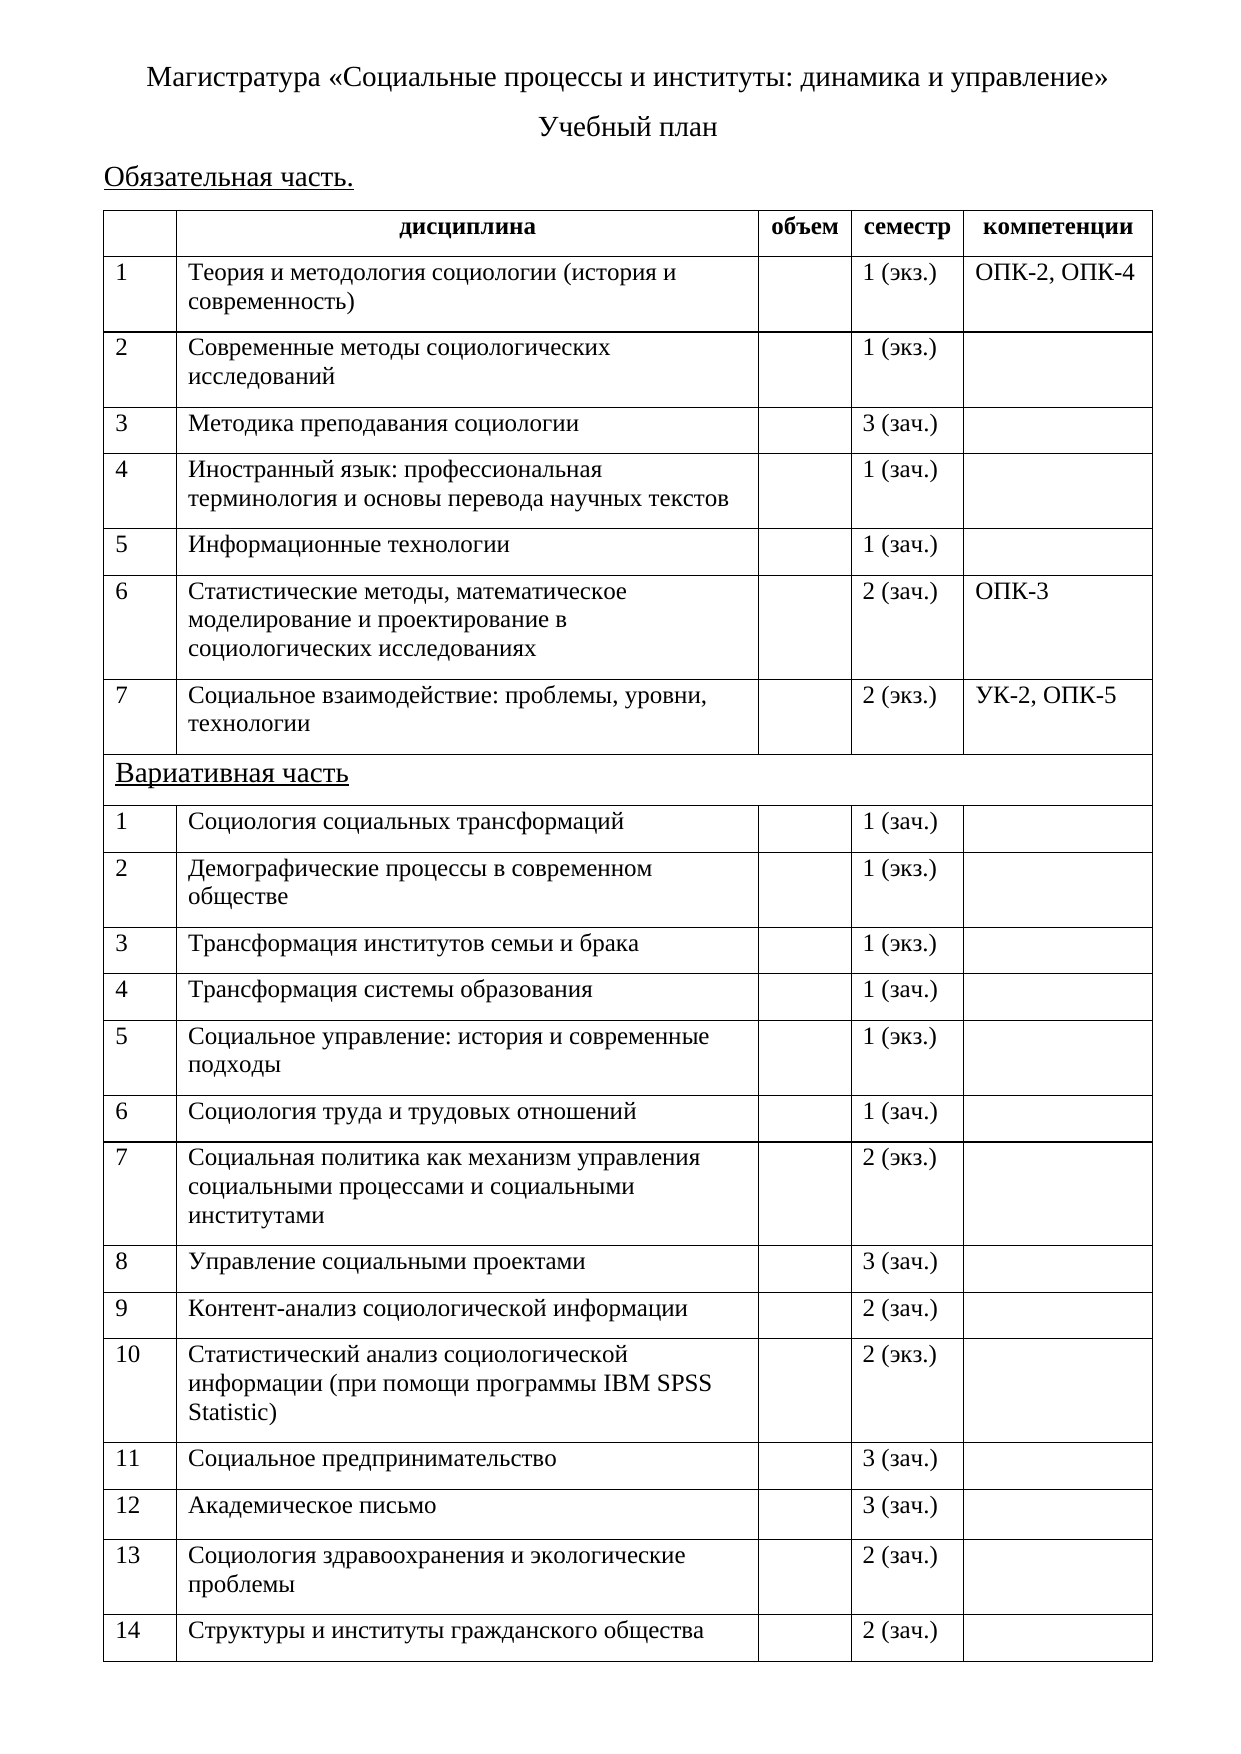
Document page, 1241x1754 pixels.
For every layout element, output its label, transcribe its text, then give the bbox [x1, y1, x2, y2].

table_cell Вариативная часть [104, 755, 1152, 805]
table_cell [964, 928, 1152, 973]
table_cell 2 (зач.) [852, 1615, 963, 1661]
table_cell 12 [104, 1490, 176, 1539]
table_cell 4 [104, 454, 176, 528]
table_cell Социология здравоохранения и экологические проблемы [177, 1540, 758, 1614]
table_cell [759, 529, 851, 575]
table_cell [759, 853, 851, 927]
table_cell [964, 1293, 1152, 1338]
table_cell [759, 1339, 851, 1442]
table_cell 1 (экз.) [852, 1021, 963, 1095]
table_cell Социология социальных трансформаций [177, 806, 758, 852]
table_cell Структуры и институты гражданского общества [177, 1615, 758, 1661]
table_header компетенции [964, 211, 1152, 256]
table_cell 1 (зач.) [852, 1096, 963, 1141]
table_cell 1 (экз.) [852, 928, 963, 973]
table_cell 1 (экз.) [852, 257, 963, 331]
table_cell УК-2, ОПК-5 [964, 680, 1152, 754]
table_cell [964, 1096, 1152, 1141]
table_cell Социальное взаимодействие: проблемы, уровни, технологии [177, 680, 758, 754]
text Магистратура «Социальные процессы и институты: динамика и управление» [103, 59, 1152, 93]
table_cell 2 (экз.) [852, 680, 963, 754]
table_header объем [759, 211, 851, 256]
table_cell [759, 806, 851, 852]
table_cell 1 (зач.) [852, 806, 963, 852]
table_header семестр [852, 211, 963, 256]
table_cell [964, 806, 1152, 852]
table_cell Статистический анализ социологической информации (при помощи программы IBM SPSS Statistic) [177, 1339, 758, 1442]
table_cell 2 (экз.) [852, 1143, 963, 1245]
table_cell [964, 1615, 1152, 1661]
table_cell 2 (экз.) [852, 1339, 963, 1442]
table_cell 1 (экз.) [852, 853, 963, 927]
table_cell 1 (зач.) [852, 974, 963, 1020]
table_cell [964, 1339, 1152, 1442]
table_cell [759, 1293, 851, 1338]
table_cell [759, 974, 851, 1020]
table_cell [759, 1143, 851, 1245]
table_cell [759, 408, 851, 453]
table_cell Социальное предпринимательство [177, 1443, 758, 1489]
table_cell 1 [104, 257, 176, 331]
table_cell [964, 1021, 1152, 1095]
table_header [104, 211, 176, 256]
table_cell ОПК-2, ОПК-4 [964, 257, 1152, 331]
table_cell 3 (зач.) [852, 1443, 963, 1489]
table_cell 7 [104, 680, 176, 754]
table_cell Иностранный язык: профессиональная терминология и основы перевода научных текстов [177, 454, 758, 528]
table_cell 6 [104, 576, 176, 679]
table_cell Трансформация системы образования [177, 974, 758, 1020]
table_cell Теория и методология социологии (история и современность) [177, 257, 758, 331]
table_cell Методика преподавания социологии [177, 408, 758, 453]
table_cell [964, 408, 1152, 453]
table_cell [964, 529, 1152, 575]
table_cell Социология труда и трудовых отношений [177, 1096, 758, 1141]
table_cell [964, 1143, 1152, 1245]
table_cell 3 (зач.) [852, 1490, 963, 1539]
table_cell [964, 1443, 1152, 1489]
table_cell 7 [104, 1143, 176, 1245]
table_cell Трансформация институтов семьи и брака [177, 928, 758, 973]
table_cell [759, 1021, 851, 1095]
table_cell 1 (зач.) [852, 454, 963, 528]
table_cell 11 [104, 1443, 176, 1489]
table_cell 9 [104, 1293, 176, 1338]
table_cell [759, 576, 851, 679]
table_cell 3 (зач.) [852, 1246, 963, 1292]
table_cell [964, 853, 1152, 927]
table_cell 10 [104, 1339, 176, 1442]
table_header дисциплина [177, 211, 758, 256]
text Учебный план [103, 109, 1152, 143]
table_cell Современные методы социологических исследований [177, 333, 758, 407]
table_cell 1 [104, 806, 176, 852]
table_cell Социальное управление: история и современные подходы [177, 1021, 758, 1095]
table_cell 2 (зач.) [852, 576, 963, 679]
table_cell [964, 454, 1152, 528]
table_cell 2 [104, 333, 176, 407]
table_cell [964, 1246, 1152, 1292]
table_cell Академическое письмо [177, 1490, 758, 1539]
table_cell Статистические методы, математическое моделирование и проектирование в социологических исследованиях [177, 576, 758, 679]
table_cell [759, 1540, 851, 1614]
table_cell [759, 454, 851, 528]
table_cell [964, 1490, 1152, 1539]
table_cell [759, 1096, 851, 1141]
table_cell 2 (зач.) [852, 1293, 963, 1338]
table_cell 1 (экз.) [852, 333, 963, 407]
table_cell [759, 257, 851, 331]
table_cell 6 [104, 1096, 176, 1141]
table_cell [964, 333, 1152, 407]
table_cell ОПК-3 [964, 576, 1152, 679]
table_cell 2 [104, 853, 176, 927]
table_cell [964, 1540, 1152, 1614]
table_cell 5 [104, 1021, 176, 1095]
table_cell [759, 928, 851, 973]
table_cell 3 (зач.) [852, 408, 963, 453]
table_cell [759, 1443, 851, 1489]
table_cell Социальная политика как механизм управления социальными процессами и социальными институтами [177, 1143, 758, 1245]
table_cell 1 (зач.) [852, 529, 963, 575]
table_cell [759, 1615, 851, 1661]
table_cell 14 [104, 1615, 176, 1661]
table_cell 13 [104, 1540, 176, 1614]
table_cell [964, 974, 1152, 1020]
table_cell Контент-анализ социологической информации [177, 1293, 758, 1338]
table_cell 3 [104, 928, 176, 973]
table_cell [759, 1246, 851, 1292]
table_cell [759, 1490, 851, 1539]
table_cell 5 [104, 529, 176, 575]
table_cell 2 (зач.) [852, 1540, 963, 1614]
table_cell 3 [104, 408, 176, 453]
table_cell [759, 333, 851, 407]
table_cell 4 [104, 974, 176, 1020]
table_cell 8 [104, 1246, 176, 1292]
table_cell [759, 680, 851, 754]
table_cell Управление социальными проектами [177, 1246, 758, 1292]
text Обязательная часть. [103, 159, 1152, 193]
table_cell Информационные технологии [177, 529, 758, 575]
table_cell Демографические процессы в современном обществе [177, 853, 758, 927]
